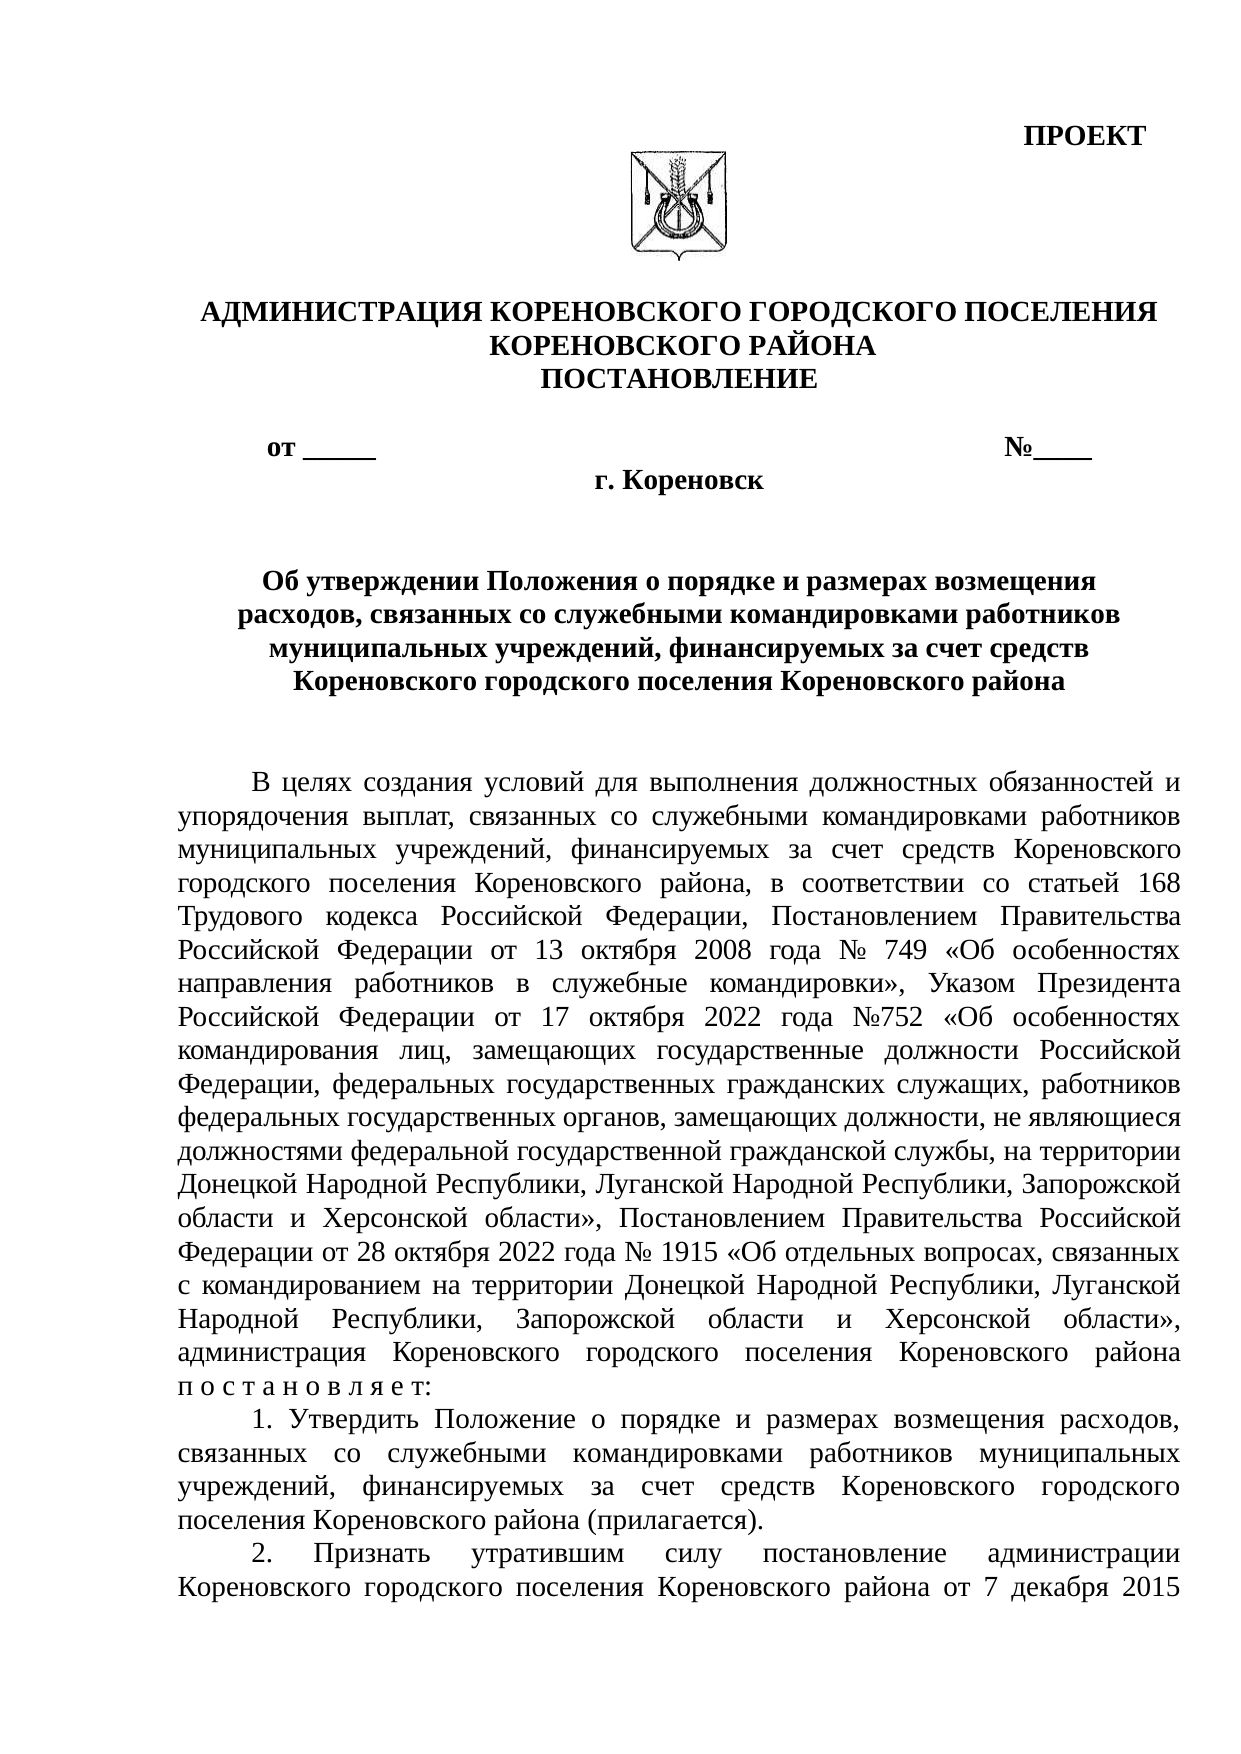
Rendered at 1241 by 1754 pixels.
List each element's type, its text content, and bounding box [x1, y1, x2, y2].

text Об утверждении Положения о порядке и размерах возмещения [177, 563, 1181, 596]
text 1. Утвердить Положение о порядке и размерах возмещения расходов, связанных со служебными командировками работников муниципальных учреждений, финансируемых за счет средств Кореновского городского поселения Кореновского района (прилагается). [177, 1401, 1181, 1536]
text АДМИНИСТРАЦИЯ КОРЕНОВСКОГО ГОРОДСКОГО ПОСЕЛЕНИЯ [177, 294, 1181, 328]
text г. Кореновск [177, 462, 1181, 496]
text ПРОЕКТ [915, 118, 1181, 152]
text расходов, связанных со служебными командировками работников [177, 596, 1181, 630]
picture [630, 151, 728, 261]
subtitle В целях создания условий для выполнения должностных обязанностей и упорядочения выплат, связанных со служебными командировками работников муниципальных учреждений, финансируемых за счет средств Кореновского городского поселения Кореновского района, в соответствии со статьей 168 Трудового кодекса Российской Федерации, Постановлением Правительства Российской Федерации от 13 октября 2008 года № 749 «Об особенностях направления работников в служебные командировки», Указом Президента Российской Федерации от 17 октября 2022 года №752 «Об особенностях командирования лиц, замещающих государственные должности Российской Федерации, федеральных государственных гражданских служащих, работников федеральных государственных органов, замещающих должности, не являющиеся должностями федеральной государственной гражданской службы, на территории Донецкой Народной Республики, Луганской Народной Республики, Запорожской области и Херсонской области», Постановлением Правительства Российской Федерации от 28 октября 2022 года № 1915 «Об отдельных вопросах, связанных с командированием на территории Донецкой Народной Республики, Луганской Народной Республики, Запорожской области и Херсонской области», администрация Кореновского городского поселения Кореновского района п о с т а н о в л я е т: [177, 764, 1181, 1401]
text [177, 1536, 1181, 1603]
text ПОСТАНОВЛЕНИЕ [177, 362, 1181, 395]
text муниципальных учреждений, финансируемых за счет средств Кореновского городского поселения Кореновского района [177, 630, 1181, 697]
text КОРЕНОВСКОГО РАЙОНА [177, 328, 1181, 362]
text от _____ №____ [177, 429, 1181, 462]
